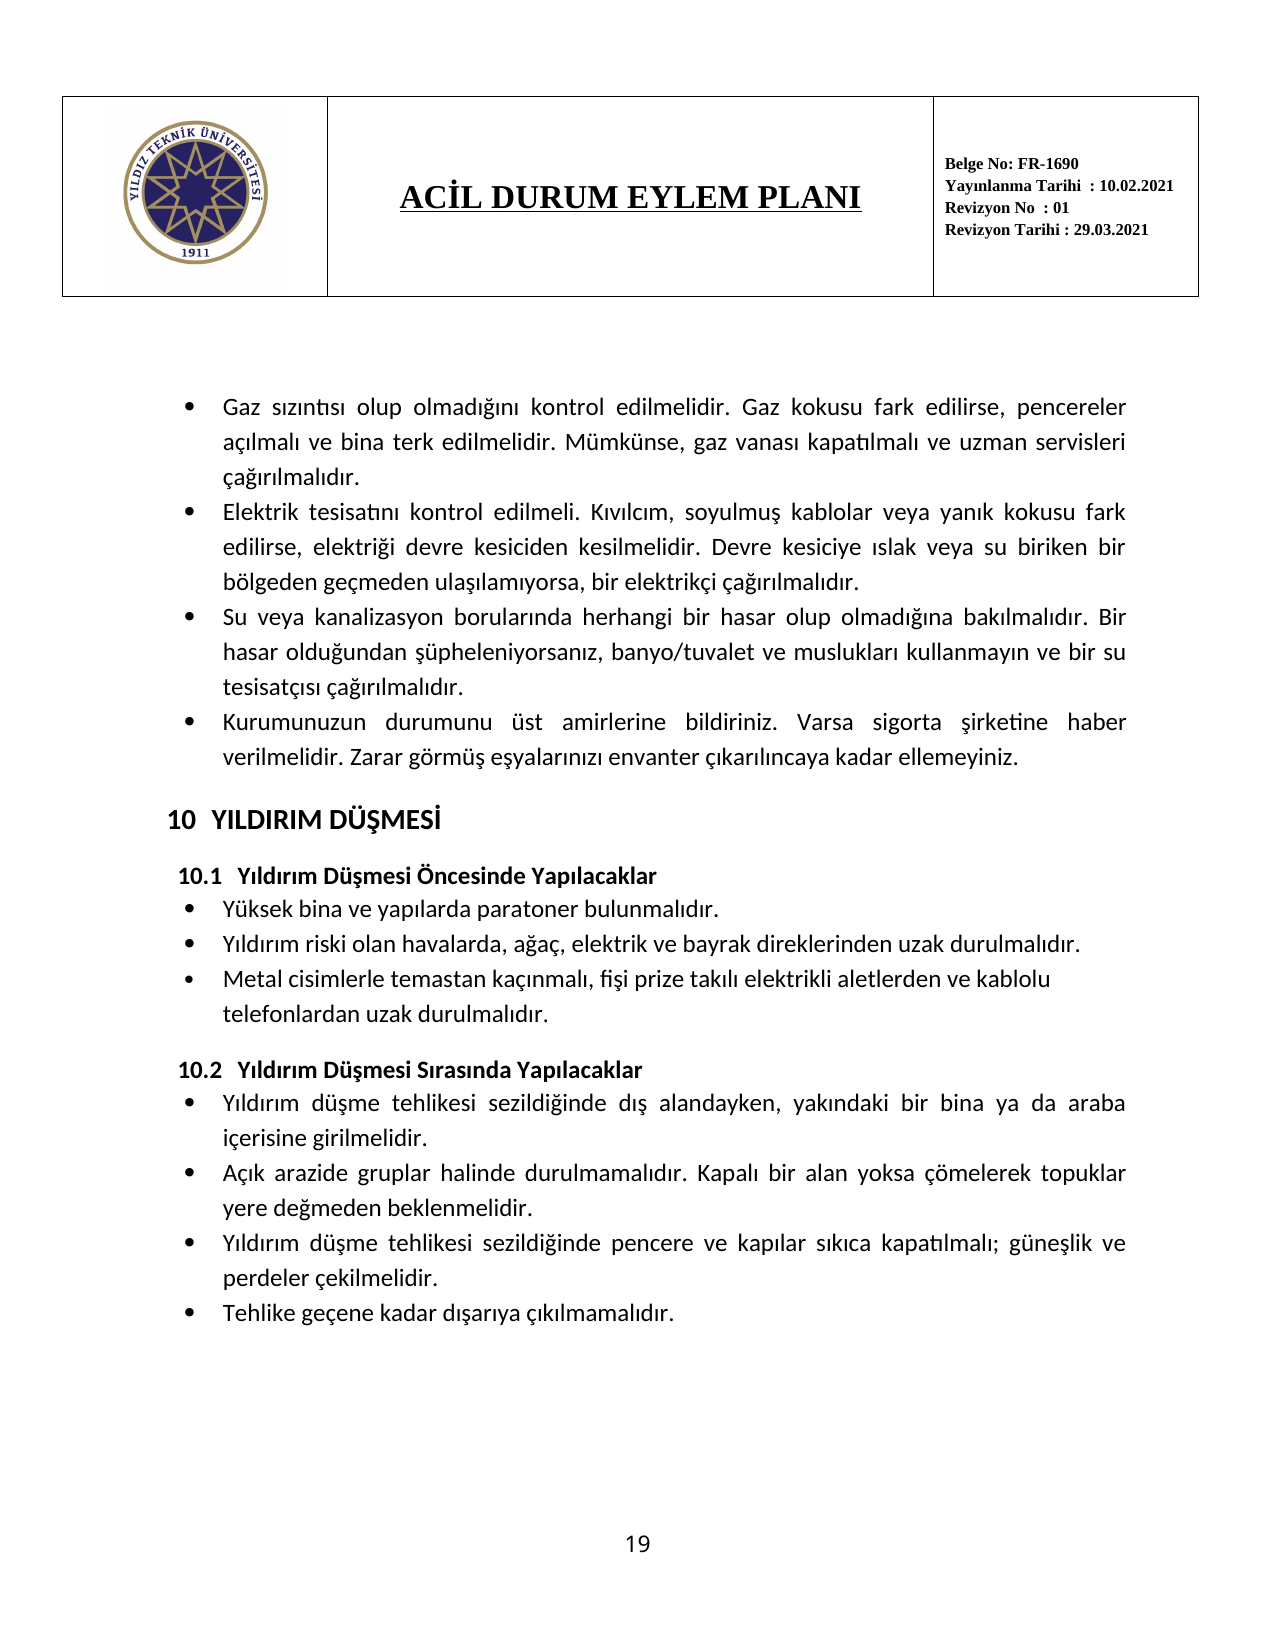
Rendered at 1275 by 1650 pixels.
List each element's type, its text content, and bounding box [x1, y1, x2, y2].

list Yıldırım düşme tehlikesi sezildiğinde dış alandayken, yakındaki bir bina ya da araba içerisine girilmelidir. [185, 1087, 1127, 1152]
picture [101, 97, 289, 296]
list Su veya kanalizasyon borularında herhangi bir hasar olup olmadığına bakılmalıdır. Bir hasar olduğundan şüpheleniyorsanız, banyo/tuvalet ve muslukları kullanmayın ve bir su tesisatçısı çağırılmalıdır. [185, 601, 1127, 701]
list Yıldırım düşme tehlikesi sezildiğinde pencere ve kapılar sıkıca kapatılmalı; güneşlik ve perdeler çekilmelidir. [185, 1227, 1127, 1292]
list Metal cisimlerle temastan kaçınmalı, fişi prize takılı elektrikli aletlerden ve kablolu telefonlardan uzak durulmalıdır. [185, 963, 1127, 1028]
list Tehlike geçene kadar dışarıya çıkılmamalıdır. [185, 1297, 1127, 1327]
list Yüksek bina ve yapılarda paratoner bulunmalıdır. [185, 893, 1127, 923]
list Kurumunuzun durumunu üst amirlerine bildiriniz. Varsa sigorta şirketine haber verilmelidir. Zarar görmüş eşyalarınızı envanter çıkarılıncaya kadar ellemeyiniz. [185, 706, 1127, 771]
list Gaz sızıntısı olup olmadığını kontrol edilmelidir. Gaz kokusu fark edilirse, pencereler açılmalı ve bina terk edilmelidir. Mümkünse, gaz vanası kapatılmalı ve uzman servisleri çağırılmalıdır. [185, 391, 1127, 491]
subtitle Yıldırım Düşmesi Sırasında Yapılacaklar [177, 1054, 1127, 1084]
list Yıldırım riski olan havalarda, ağaç, elektrik ve bayrak direklerinden uzak durulmalıdır. [185, 928, 1127, 958]
list Elektrik tesisatını kontrol edilmeli. Kıvılcım, soyulmuş kablolar veya yanık kokusu fark edilirse, elektriği devre kesiciden kesilmelidir. Devre kesiciye ıslak veya su biriken bir bölgeden geçmeden ulaşılamıyorsa, bir elektrikçi çağırılmalıdır. [185, 496, 1127, 596]
list Açık arazide gruplar halinde durulmamalıdır. Kapalı bir alan yoksa çömelerek topuklar yere değmeden beklenmelidir. [185, 1157, 1127, 1222]
subtitle Yıldırım Düşmesi Öncesinde Yapılacaklar [177, 860, 1127, 891]
subtitle YILDIRIM DÜŞMESİ [166, 801, 1127, 836]
